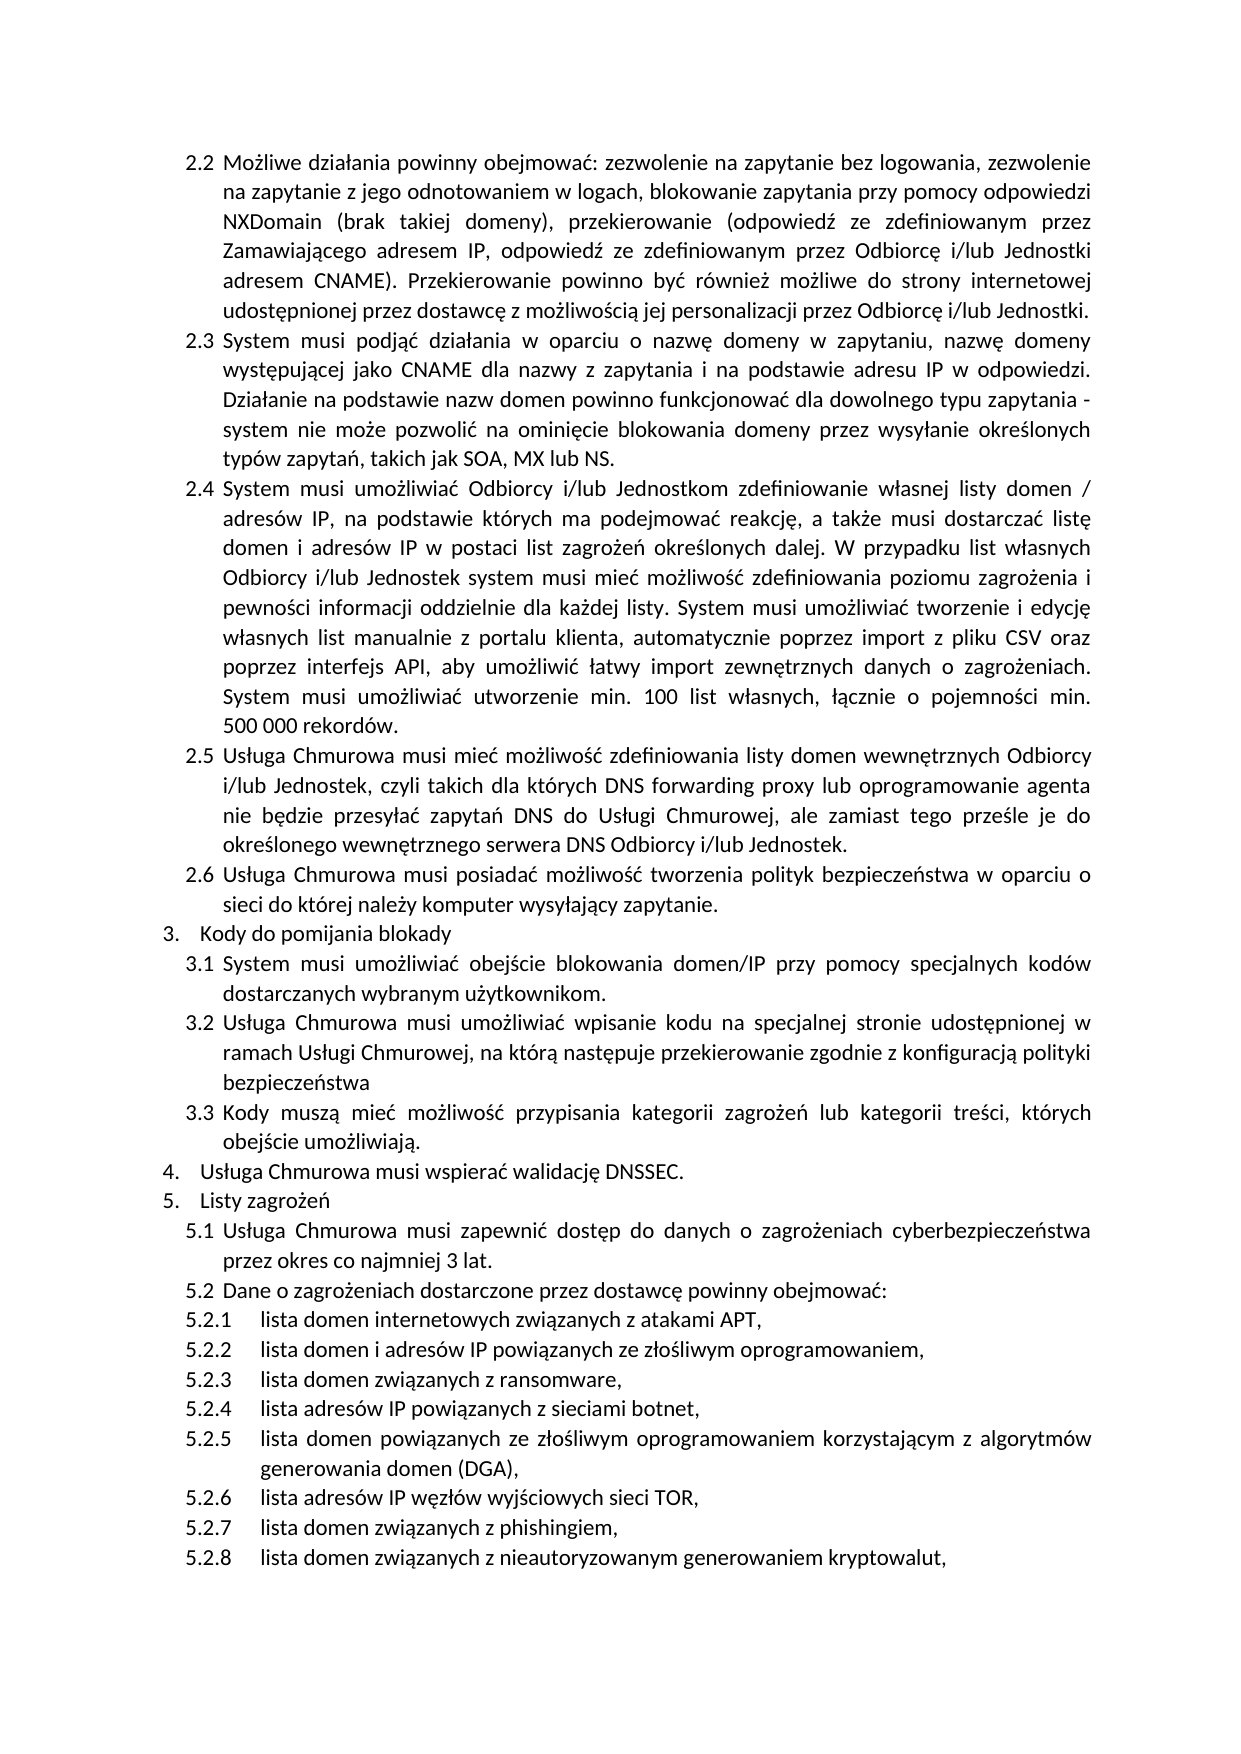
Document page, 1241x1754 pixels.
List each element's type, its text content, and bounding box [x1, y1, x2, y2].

list Dane o zagrożeniach dostarczone przez dostawcę powinny obejmować: [185, 1276, 1093, 1304]
list System musi umożliwiać Odbiorcy i/lub Jednostkom zdefiniowanie własnej listy domen / adresów IP, na podstawie których ma podejmować reakcję, a także musi dostarczać listę domen i adresów IP w postaci list zagrożeń określonych dalej. W przypadku list własnych Odbiorcy i/lub Jednostek system musi mieć możliwość zdefiniowania poziomu zagrożenia i pewności informacji oddzielnie dla każdej listy. System musi umożliwiać tworzenie i edycję własnych list manualnie z portalu klienta, automatycznie poprzez import z pliku CSV oraz poprzez interfejs API, aby umożliwić łatwy import zewnętrznych danych o zagrożeniach. System musi umożliwiać utworzenie min. 100 list własnych, łącznie o pojemności min. 500 000 rekordów. [185, 474, 1093, 740]
list lista adresów IP węzłów wyjściowych sieci TOR, [185, 1483, 1093, 1512]
list Kody do pomijania blokady [162, 919, 1093, 947]
list lista adresów IP powiązanych z sieciami botnet, [185, 1394, 1093, 1422]
list System musi podjąć działania w oparciu o nazwę domeny w zapytaniu, nazwę domeny występującej jako CNAME dla nazwy z zapytania i na podstawie adresu IP w odpowiedzi. Działanie na podstawie nazw domen powinno funkcjonować dla dowolnego typu zapytania - system nie może pozwolić na ominięcie blokowania domeny przez wysyłanie określonych typów zapytań, takich jak SOA, MX lub NS. [185, 326, 1093, 472]
list lista domen związanych z ransomware, [185, 1365, 1093, 1393]
list lista domen i adresów IP powiązanych ze złośliwym oprogramowaniem, [185, 1335, 1093, 1363]
list Listy zagrożeń [162, 1187, 1093, 1215]
list Usługa Chmurowa musi zapewnić dostęp do danych o zagrożeniach cyberbezpieczeństwa przez okres co najmniej 3 lat. [185, 1216, 1093, 1274]
list System musi umożliwiać obejście blokowania domen/IP przy pomocy specjalnych kodów dostarczanych wybranym użytkownikom. [185, 949, 1093, 1007]
list lista domen internetowych związanych z atakami APT, [185, 1305, 1093, 1333]
list Usługa Chmurowa musi mieć możliwość zdefiniowania listy domen wewnętrznych Odbiorcy i/lub Jednostek, czyli takich dla których DNS forwarding proxy lub oprogramowanie agenta nie będzie przesyłać zapytań DNS do Usługi Chmurowej, ale zamiast tego prześle je do określonego wewnętrznego serwera DNS Odbiorcy i/lub Jednostek. [185, 741, 1093, 858]
list Usługa Chmurowa musi wspierać walidację DNSSEC. [162, 1157, 1093, 1185]
list Usługa Chmurowa musi posiadać możliwość tworzenia polityk bezpieczeństwa w oparciu o sieci do której należy komputer wysyłający zapytanie. [185, 860, 1093, 918]
list lista domen związanych z phishingiem, [185, 1513, 1093, 1541]
list Możliwe działania powinny obejmować: zezwolenie na zapytanie bez logowania, zezwolenie na zapytanie z jego odnotowaniem w logach, blokowanie zapytania przy pomocy odpowiedzi NXDomain (brak takiej domeny), przekierowanie (odpowiedź ze zdefiniowanym przez Zamawiającego adresem IP, odpowiedź ze zdefiniowanym przez Odbiorcę i/lub Jednostki adresem CNAME). Przekierowanie powinno być również możliwe do strony internetowej udostępnionej przez dostawcę z możliwością jej personalizacji przez Odbiorcę i/lub Jednostki. [185, 148, 1093, 324]
list Usługa Chmurowa musi umożliwiać wpisanie kodu na specjalnej stronie udostępnionej w ramach Usługi Chmurowej, na którą następuje przekierowanie zgodnie z konfiguracją polityki bezpieczeństwa [185, 1008, 1093, 1096]
list lista domen związanych z nieautoryzowanym generowaniem kryptowalut, [185, 1543, 1093, 1571]
list Kody muszą mieć możliwość przypisania kategorii zagrożeń lub kategorii treści, których obejście umożliwiają. [185, 1098, 1093, 1155]
list lista domen powiązanych ze złośliwym oprogramowaniem korzystającym z algorytmów generowania domen (DGA), [185, 1424, 1093, 1482]
